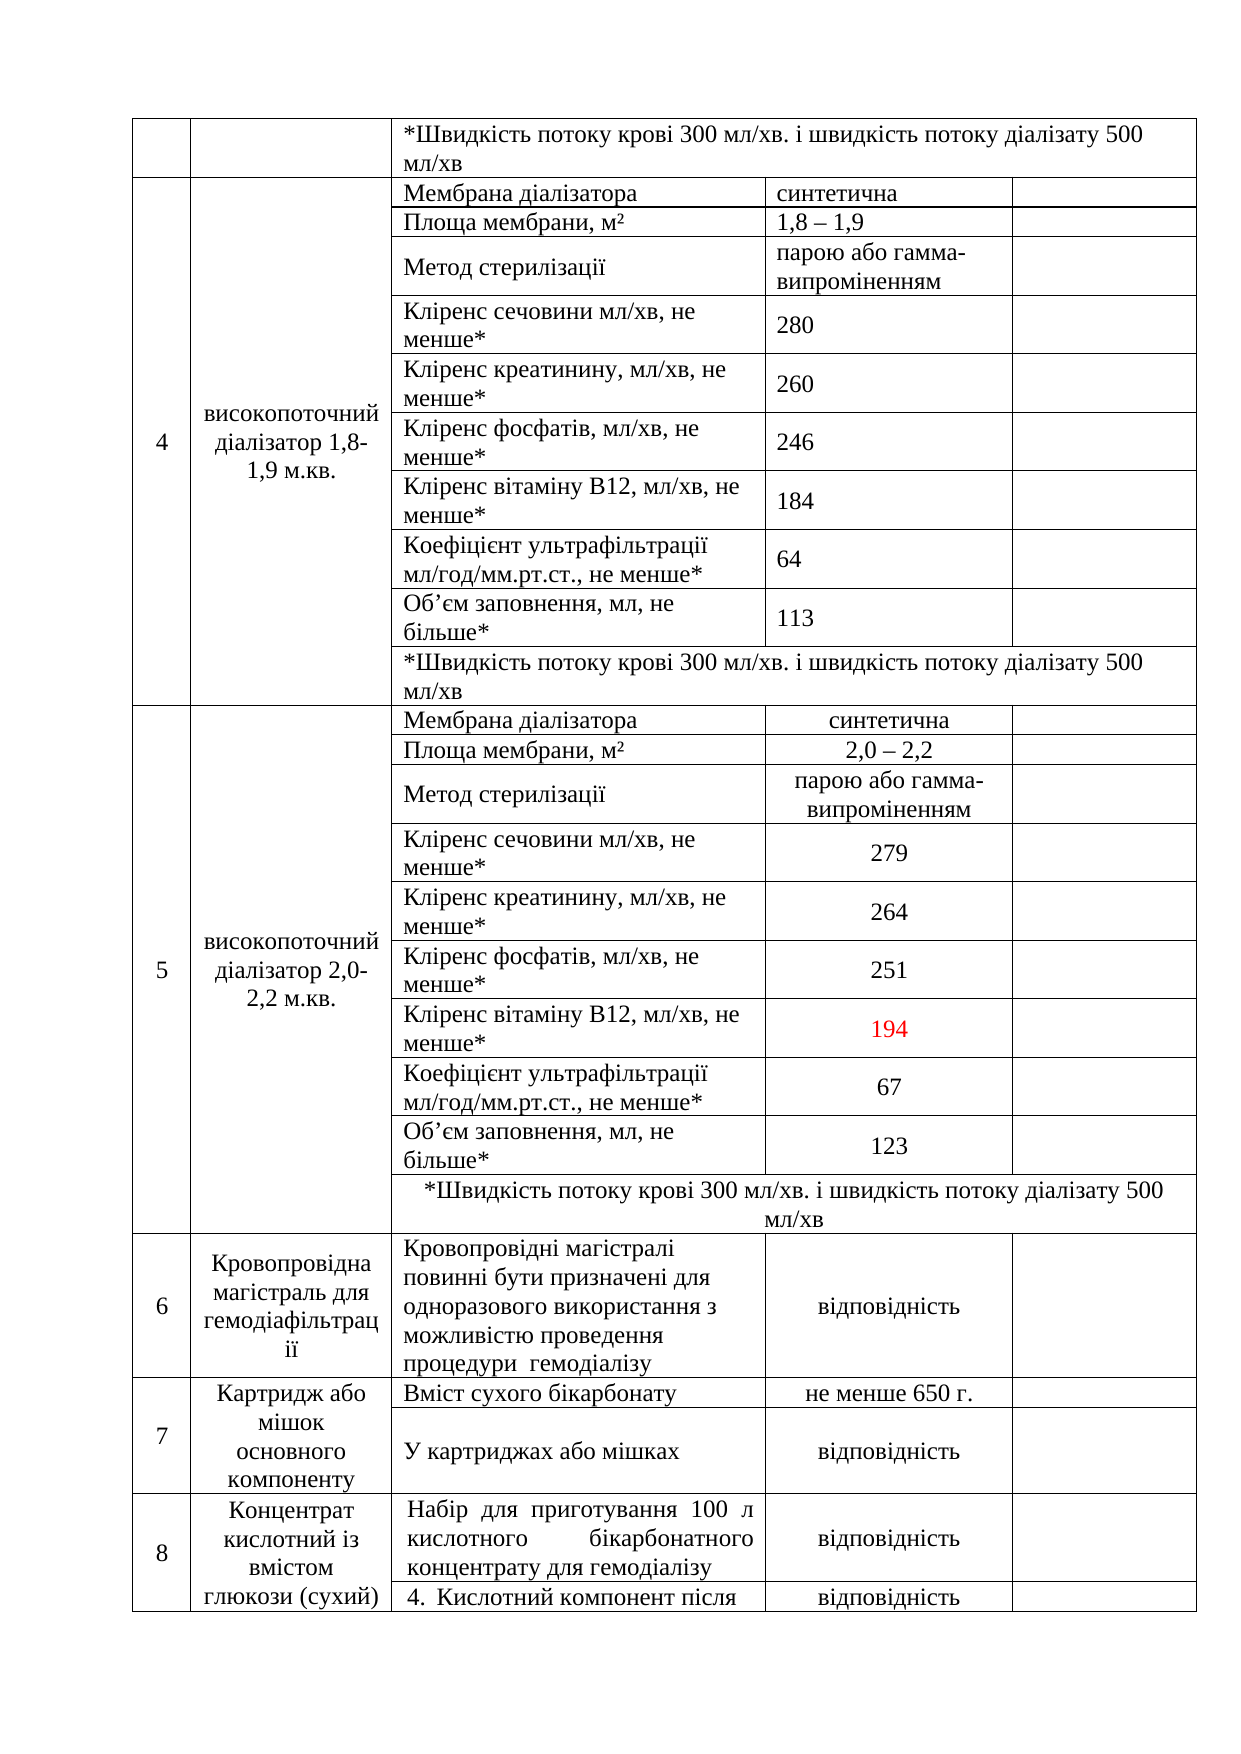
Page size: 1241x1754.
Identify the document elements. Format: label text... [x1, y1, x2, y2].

table_cell Кліренс вітаміну В12, мл/хв, не менше* [392, 999, 765, 1057]
table_cell Мембрана діалізатора [392, 706, 765, 734]
table_cell парою або гамма-випроміненням [766, 765, 1012, 823]
table_cell [1013, 1116, 1196, 1174]
table_cell 260 [766, 354, 1012, 412]
table_cell Концентрат кислотний із вмістом глюкози (сухий) [191, 1494, 391, 1611]
table_cell Метод стерилізації [392, 237, 765, 295]
table_cell [1013, 354, 1196, 412]
table_cell cинтетична [766, 178, 1012, 206]
table_cell 67 [766, 1058, 1012, 1115]
table_cell відповідність [766, 1234, 1012, 1377]
table_cell 7 [133, 1378, 190, 1493]
table_cell [1013, 882, 1196, 940]
table_cell [1013, 413, 1196, 470]
table_cell Кліренс фосфатів, мл/хв, не менше* [392, 941, 765, 998]
table_cell парою або гамма-випроміненням [766, 237, 1012, 295]
table_cell 251 [766, 941, 1012, 998]
table_cell [1013, 1058, 1196, 1115]
table_cell 264 [766, 882, 1012, 940]
table_cell [1013, 1582, 1196, 1611]
table_cell відповідність [766, 1582, 1012, 1611]
table_cell [1013, 765, 1196, 823]
table_cell [1013, 1234, 1196, 1377]
table_cell високопоточний діалізатор 2,0-2,2 м.кв. [191, 706, 391, 1232]
table_cell [1013, 735, 1196, 764]
table_cell високопоточний діалізатор 1,8-1,9 м.кв. [191, 178, 391, 704]
table_cell 8 [133, 1494, 190, 1611]
table_cell У картриджах або мішках [392, 1408, 765, 1493]
table_cell 5 [133, 706, 190, 1232]
table_cell [1013, 1408, 1196, 1493]
table_cell 113 [766, 589, 1012, 646]
table_cell Кровопровідні магістралі повинні бути призначені для одноразового використання з можливістю проведення процедури гемодіалізу [392, 1234, 765, 1377]
table_cell *Швидкість потоку крові 300 мл/хв. і швидкість потоку діалізату 500 мл/хв [392, 119, 1196, 177]
table_cell Мембрана діалізатора [392, 178, 765, 206]
table_cell Кліренс креатинину, мл/хв, не менше* [392, 354, 765, 412]
table_cell 64 [766, 530, 1012, 587]
table_cell Кліренс сечовини мл/хв, не менше* [392, 296, 765, 353]
table_cell [1013, 471, 1196, 529]
table_cell [1013, 530, 1196, 587]
table_cell 2,0 – 2,2 [766, 735, 1012, 764]
table_cell [1013, 208, 1196, 236]
table_cell [1013, 178, 1196, 206]
table_cell 1,8 – 1,9 [766, 208, 1012, 236]
table_cell Об’єм заповнення, мл, не більше* [392, 589, 765, 646]
table_cell Об’єм заповнення, мл, не більше* [392, 1116, 765, 1174]
table_cell cинтетична [766, 706, 1012, 734]
table_cell Кровопровідна магістраль для гемодіафільтрації [191, 1234, 391, 1377]
table_cell Коефіцієнт ультрафільтрації мл/год/мм.рт.ст., не менше* [392, 1058, 765, 1115]
table_cell Кліренс вітаміну В12, мл/хв, не менше* [392, 471, 765, 529]
table_cell 280 [766, 296, 1012, 353]
table_cell [1013, 941, 1196, 998]
table_cell *Швидкість потоку крові 300 мл/хв. і швидкість потоку діалізату 500 мл/хв [392, 1175, 1196, 1232]
table_cell Площа мембрани, м² [392, 208, 765, 236]
table_cell [1013, 1378, 1196, 1407]
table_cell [392, 1582, 765, 1611]
table_cell Кліренс сечовини мл/хв, не менше* [392, 824, 765, 881]
table_cell 194 [766, 999, 1012, 1057]
table_cell Площа мембрани, м² [392, 735, 765, 764]
table_cell 184 [766, 471, 1012, 529]
table_cell не менше . [766, 1378, 1012, 1407]
table_cell 246 [766, 413, 1012, 470]
table_cell Набір для приготування 100 л кислотного бікарбонатного концентрату для гемодіалізу [392, 1494, 765, 1581]
table_cell [1013, 706, 1196, 734]
table_cell [1013, 237, 1196, 295]
table_cell 6 [133, 1234, 190, 1377]
table_cell відповідність [766, 1408, 1012, 1493]
table_cell [1013, 589, 1196, 646]
table_cell Картридж або мішок основного компоненту [191, 1378, 391, 1493]
table_cell Вміст сухого бікарбонату [392, 1378, 765, 1407]
table_cell 123 [766, 1116, 1012, 1174]
table_cell Кліренс креатинину, мл/хв, не менше* [392, 882, 765, 940]
table_cell [1013, 296, 1196, 353]
table_cell відповідність [766, 1494, 1012, 1581]
table_cell [1013, 1494, 1196, 1581]
table_cell Коефіцієнт ультрафільтрації мл/год/мм.рт.ст., не менше* [392, 530, 765, 587]
table_cell 4 [133, 178, 190, 704]
table_cell 279 [766, 824, 1012, 881]
table_cell [1013, 999, 1196, 1057]
table_cell Метод стерилізації [392, 765, 765, 823]
table_cell *Швидкість потоку крові 300 мл/хв. і швидкість потоку діалізату 500 мл/хв [392, 647, 1196, 704]
table_cell Кліренс фосфатів, мл/хв, не менше* [392, 413, 765, 470]
table_cell [1013, 824, 1196, 881]
